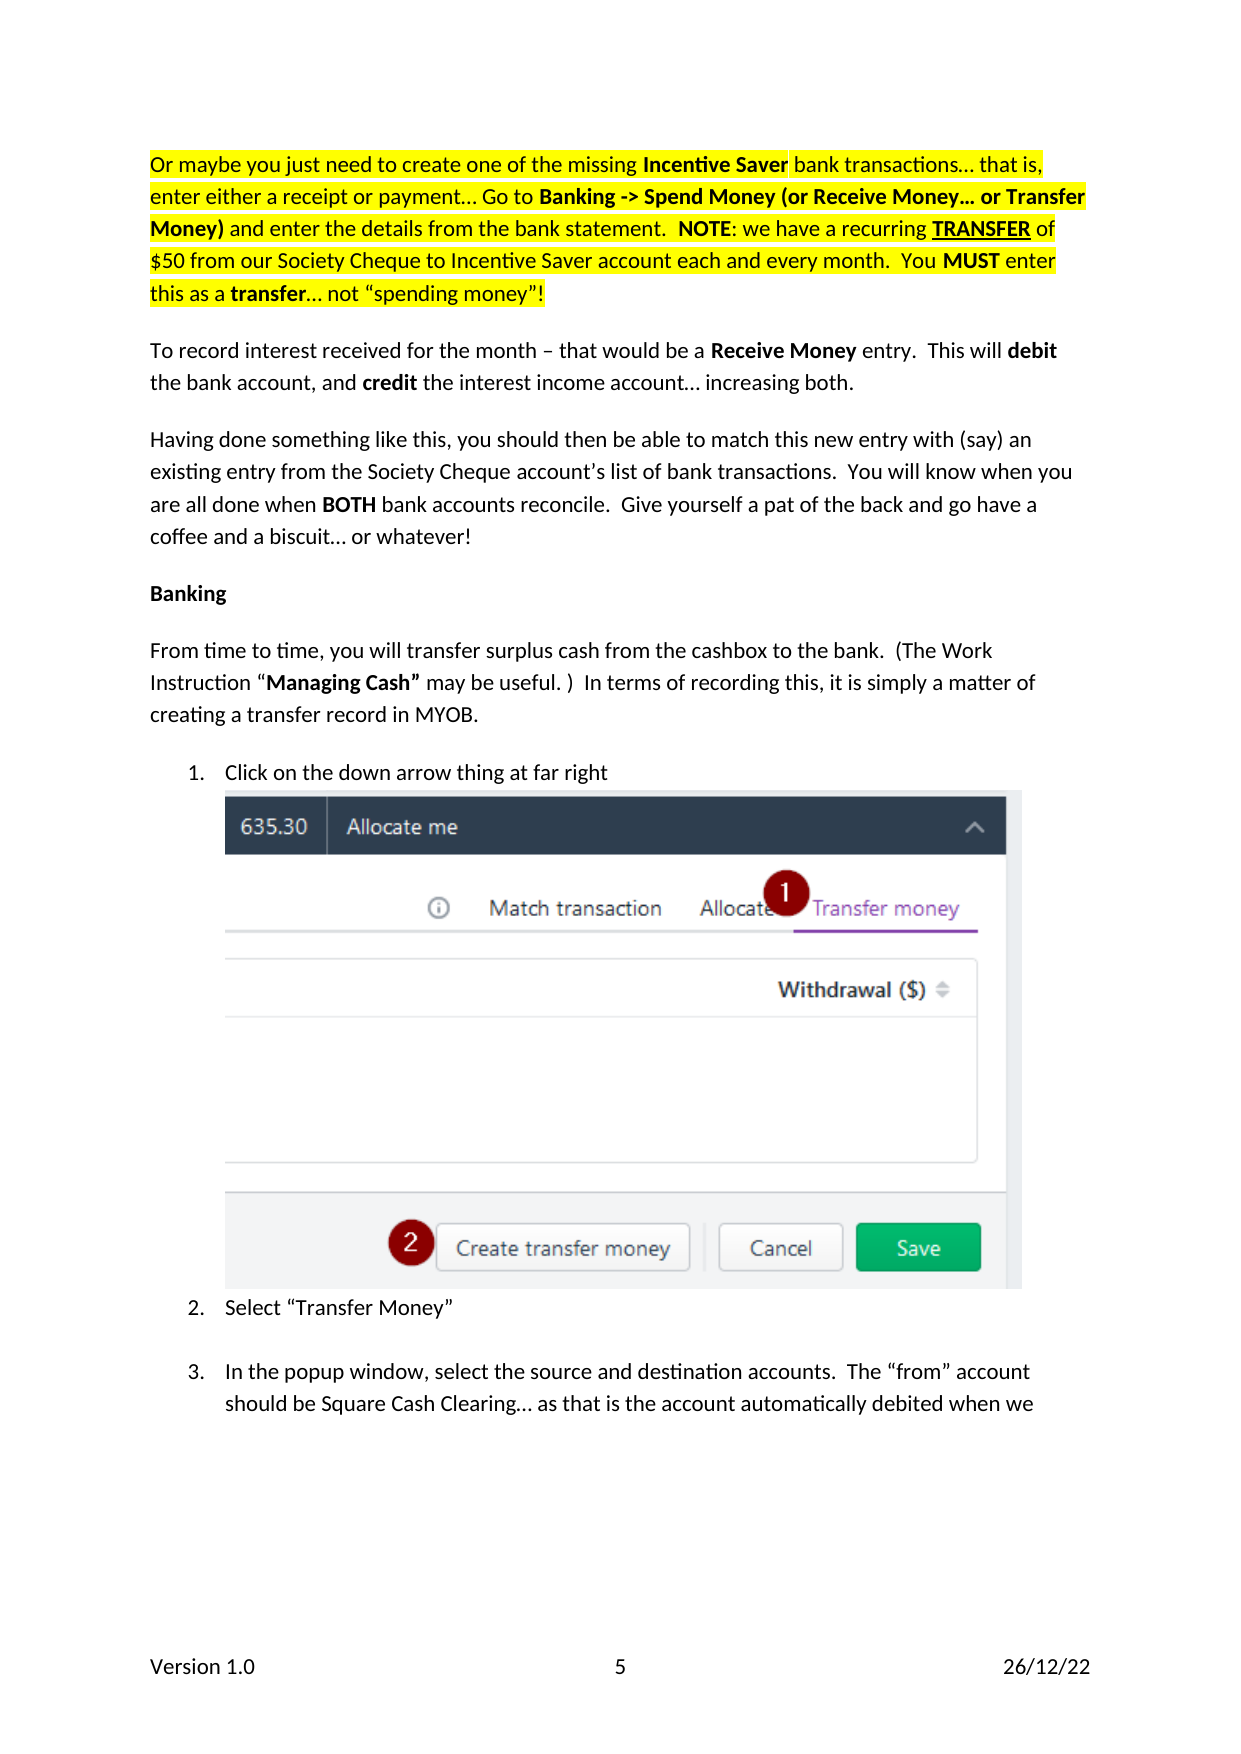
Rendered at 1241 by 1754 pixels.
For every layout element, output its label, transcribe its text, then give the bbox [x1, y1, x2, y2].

list Select “Transfer Money” [187, 1293, 1090, 1353]
text Having done something like this, you should then be able to match this new entry with (say) an existing entry from the Society Cheque account’s list of bank transactions. You will know when you are all done when BOTH bank accounts reconcile. Give yourself a pat of the back and go have a coffee and a biscuit… or whatever! [150, 425, 1090, 550]
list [187, 1357, 1090, 1417]
text Banking [150, 579, 1090, 607]
text From time to time, you will transfer surplus cash from the cashbox to the bank. (The Work Instruction “Managing Cash” may be useful. ) In terms of recording this, it is simply a matter of creating a transfer record in MYOB. [150, 636, 1090, 729]
text To record interest received for the month – that would be a Receive Money entry. This will debit the bank account, and credit the interest income account… increasing both. [150, 336, 1090, 396]
text Or maybe you just need to create one of the missing Incentive Saver bank transactions… that is, enter either a receipt or payment… Go to Banking -> Spend Money (or Receive Money… or Transfer Money) and enter the details from the bank statement. NOTE: we have a recurring TRANSFER of $50 from our Society Cheque to Incentive Saver account each and every month. You MUST enter this as a transfer… not “spending money”! [150, 150, 1090, 307]
picture [225, 790, 1022, 1289]
